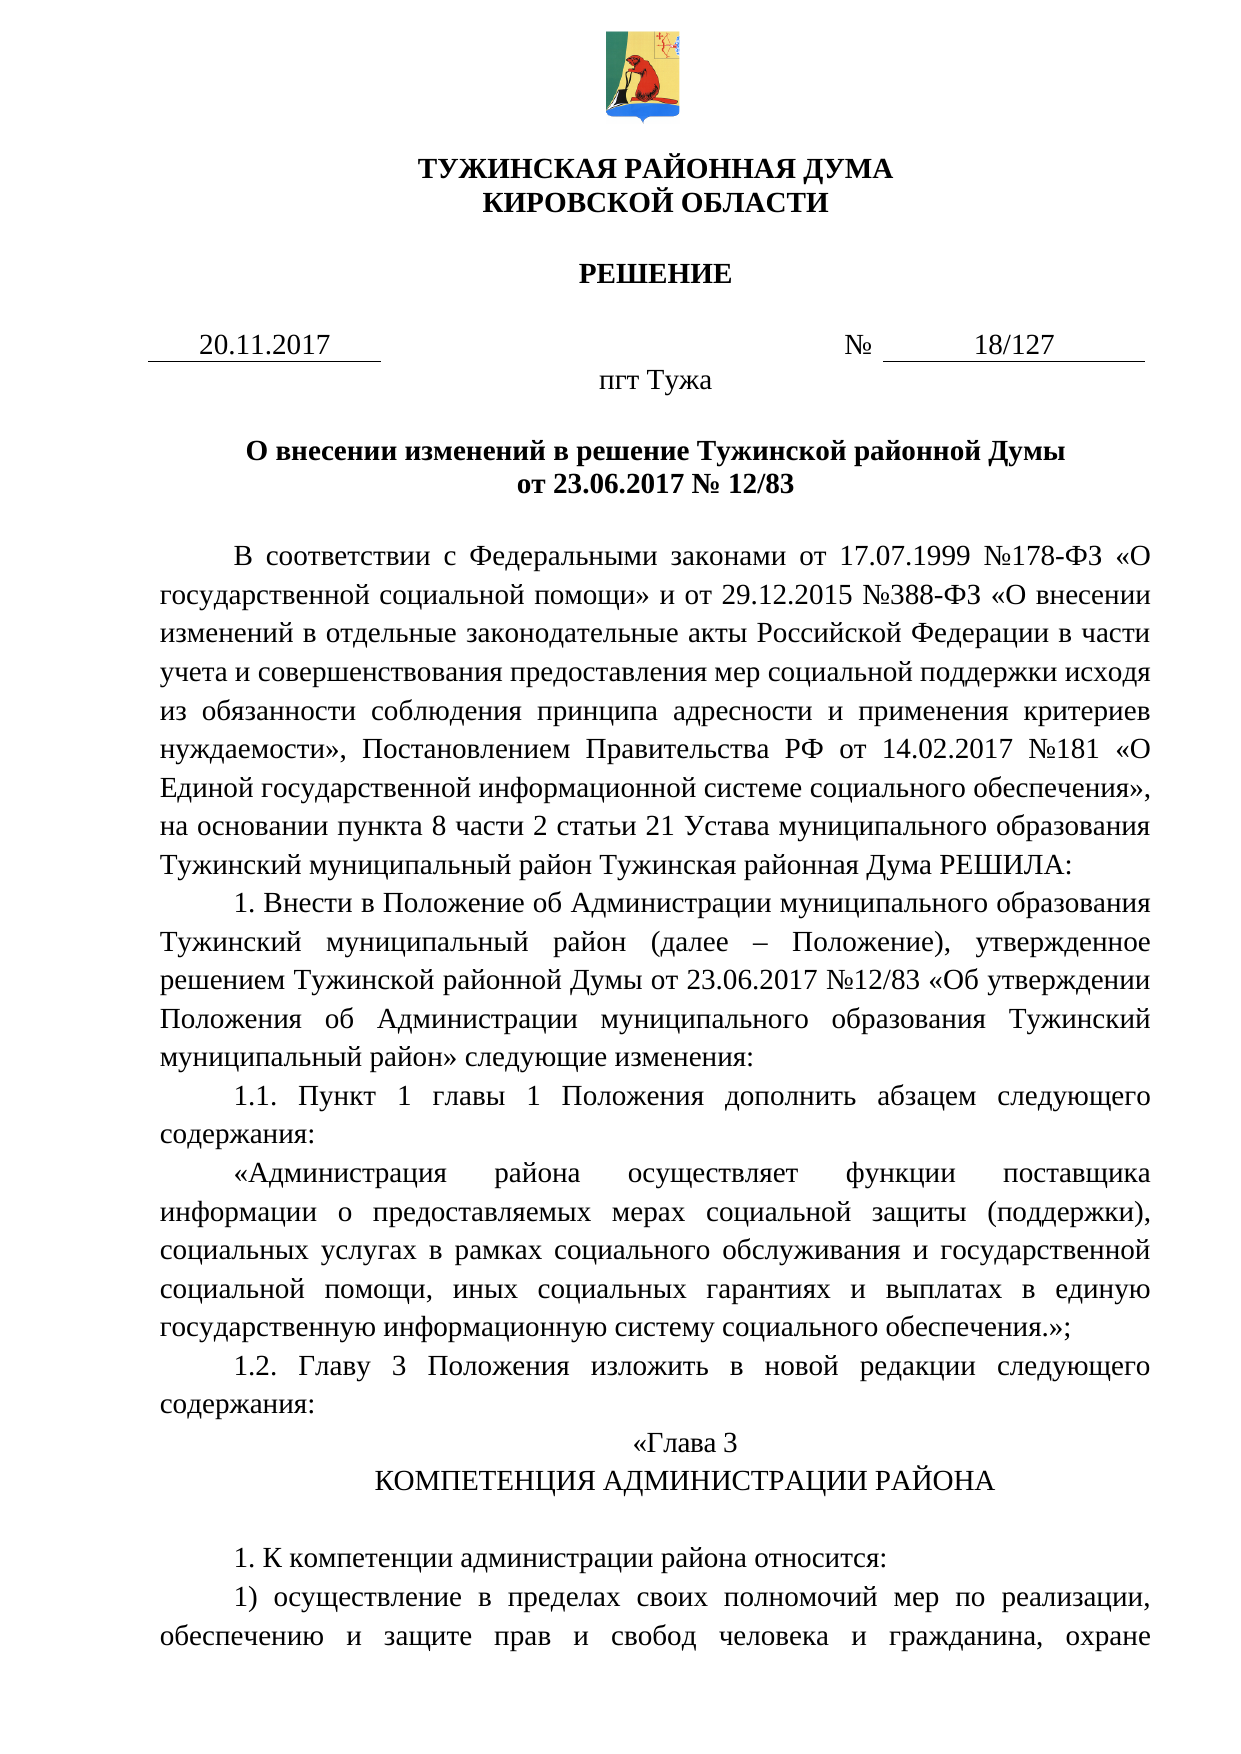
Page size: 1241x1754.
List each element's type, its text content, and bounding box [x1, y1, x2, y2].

text 1.2. Главу 3 Положения изложить в новой редакции следующего содержания: [159, 1348, 1152, 1420]
picture [606, 31, 680, 124]
text КОМПЕТЕНЦИЯ АДМИНИСТРАЦИИ РАЙОНА [159, 1463, 1151, 1497]
text РЕШЕНИЕ [159, 256, 1152, 290]
list 1. К компетенции администрации района относится: [159, 1541, 1152, 1574]
text КИРОВСКОЙ ОБЛАСТИ [159, 185, 1152, 219]
table_header 20.11.2017 [148, 327, 381, 361]
text В соответствии с Федеральными законами от 17.07.1999 №178-ФЗ «О государственной социальной помощи» и от 29.12.2015 №388-ФЗ «О внесении изменений в отдельные законодательные акты Российской Федерации в части учета и совершенствования предоставления мер социальной поддержки исходя из обязанности соблюдения принципа адресности и применения критериев нуждаемости», Постановлением Правительства РФ от 14.02.2017 №181 «О Единой государственной информационной системе социального обеспечения», на основании пункта 8 части 2 статьи 21 Устава муниципального образования Тужинский муниципальный район Тужинская районная Дума РЕШИЛА: [159, 538, 1152, 880]
text 1. Внести в Положение об Администрации муниципального образования Тужинский муниципальный район (далее – Положение), утвержденное решением Тужинской районной Думы от 23.06.2017 №12/83 «Об утверждении Положения об Администрации муниципального образования Тужинский муниципальный район» следующие изменения: [159, 885, 1152, 1073]
title от 23.06.2017 № 12/83 [159, 466, 1152, 500]
text ТУЖИНСКАЯ РАЙОННАЯ ДУМА [159, 152, 1152, 185]
text 1.1. Пункт 1 главы 1 Положения дополнить абзацем следующего содержания: [159, 1078, 1152, 1150]
table_header 18/127 [883, 327, 1145, 361]
table_header № [381, 327, 883, 361]
title О внесении изменений в решение Тужинской районной Думы [159, 433, 1152, 466]
text «Глава 3 [159, 1425, 1151, 1458]
text «Администрация района осуществляет функции поставщика информации о предоставляемых мерах социальной защиты (поддержки), социальных услугах в рамках социального обслуживания и государственной социальной помощи, иных социальных гарантиях и выплатах в единую государственную информационную систему социального обеспечения.»; [159, 1155, 1152, 1343]
text пгт Тужа [159, 362, 1152, 395]
